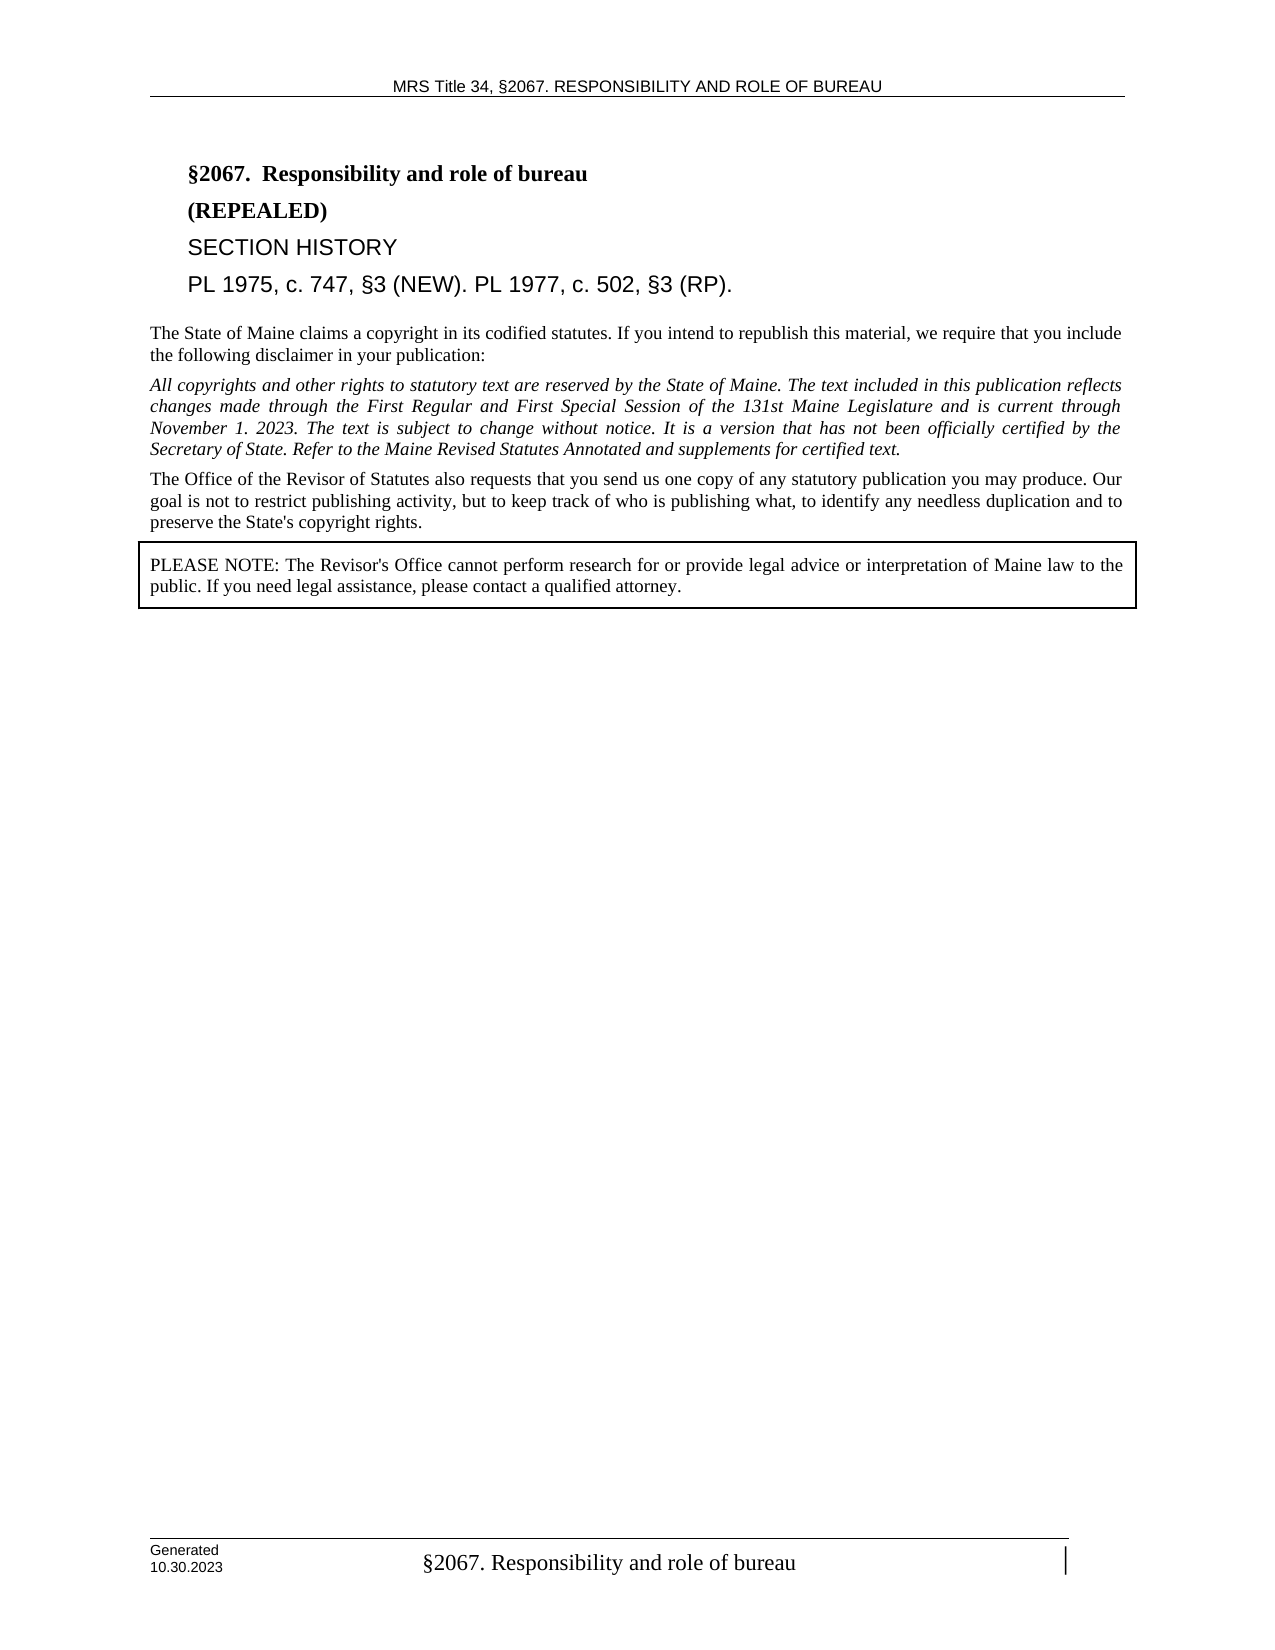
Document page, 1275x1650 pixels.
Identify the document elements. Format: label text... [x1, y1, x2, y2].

text The State of Maine claims a copyright in its codified statutes. If you intend to republish this material, we require that you include the following disclaimer in your publication: [150, 322, 1125, 365]
text (REPEALED) [187, 197, 1125, 223]
text PLEASE NOTE: The Revisor's Office cannot perform research for or provide legal advice or interpretation of Maine law to the public. If you need legal assistance, please contact a qualified attorney. [140, 543, 1135, 607]
text All copyrights and other rights to statutory text are reserved by the State of Maine. The text included in this publication reflects changes made through the First Regular and First Special Session of the 131st Maine Legislature and is current through November 1. 2023 . The text is subject to change without notice. It is a version that has not been officially certified by the Secretary of State. Refer to the Maine Revised Statutes Annotated and supplements for certified text. [150, 373, 1125, 460]
text The Office of the Revisor of Statutes also requests that you send us one copy of any statutory publication you may produce. Our goal is not to restrict publishing activity, but to keep track of who is publishing what, to identify any needless duplication and to preserve the State's copyright rights. [150, 468, 1125, 533]
text SECTION HISTORY [187, 234, 1125, 260]
text PL 1975, c. 747, §3 (NEW). PL 1977, c. 502, §3 (RP). [187, 271, 1125, 297]
text §2067. Responsibility and role of bureau [187, 160, 1125, 187]
